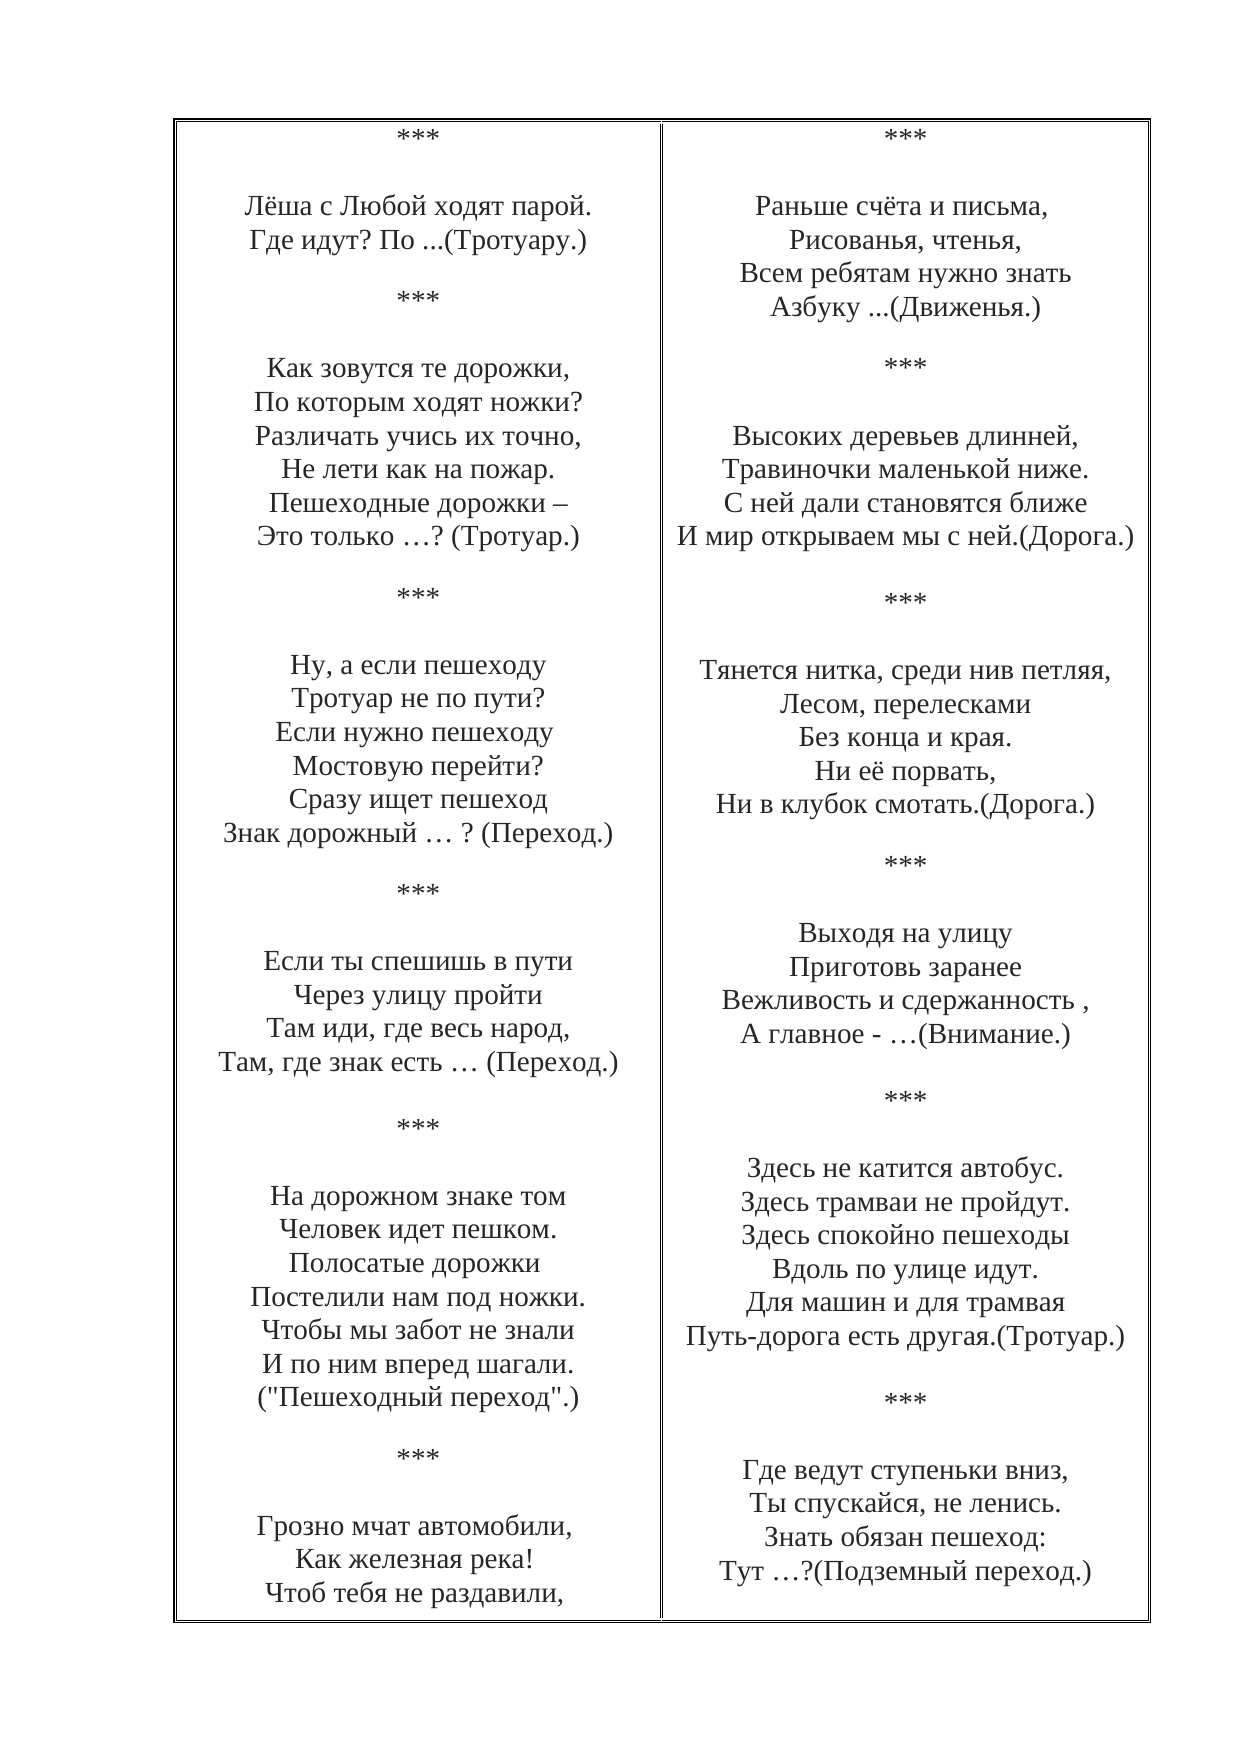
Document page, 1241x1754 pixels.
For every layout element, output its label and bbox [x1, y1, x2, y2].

table_header [661, 122, 1148, 1620]
table_header [177, 122, 661, 1620]
